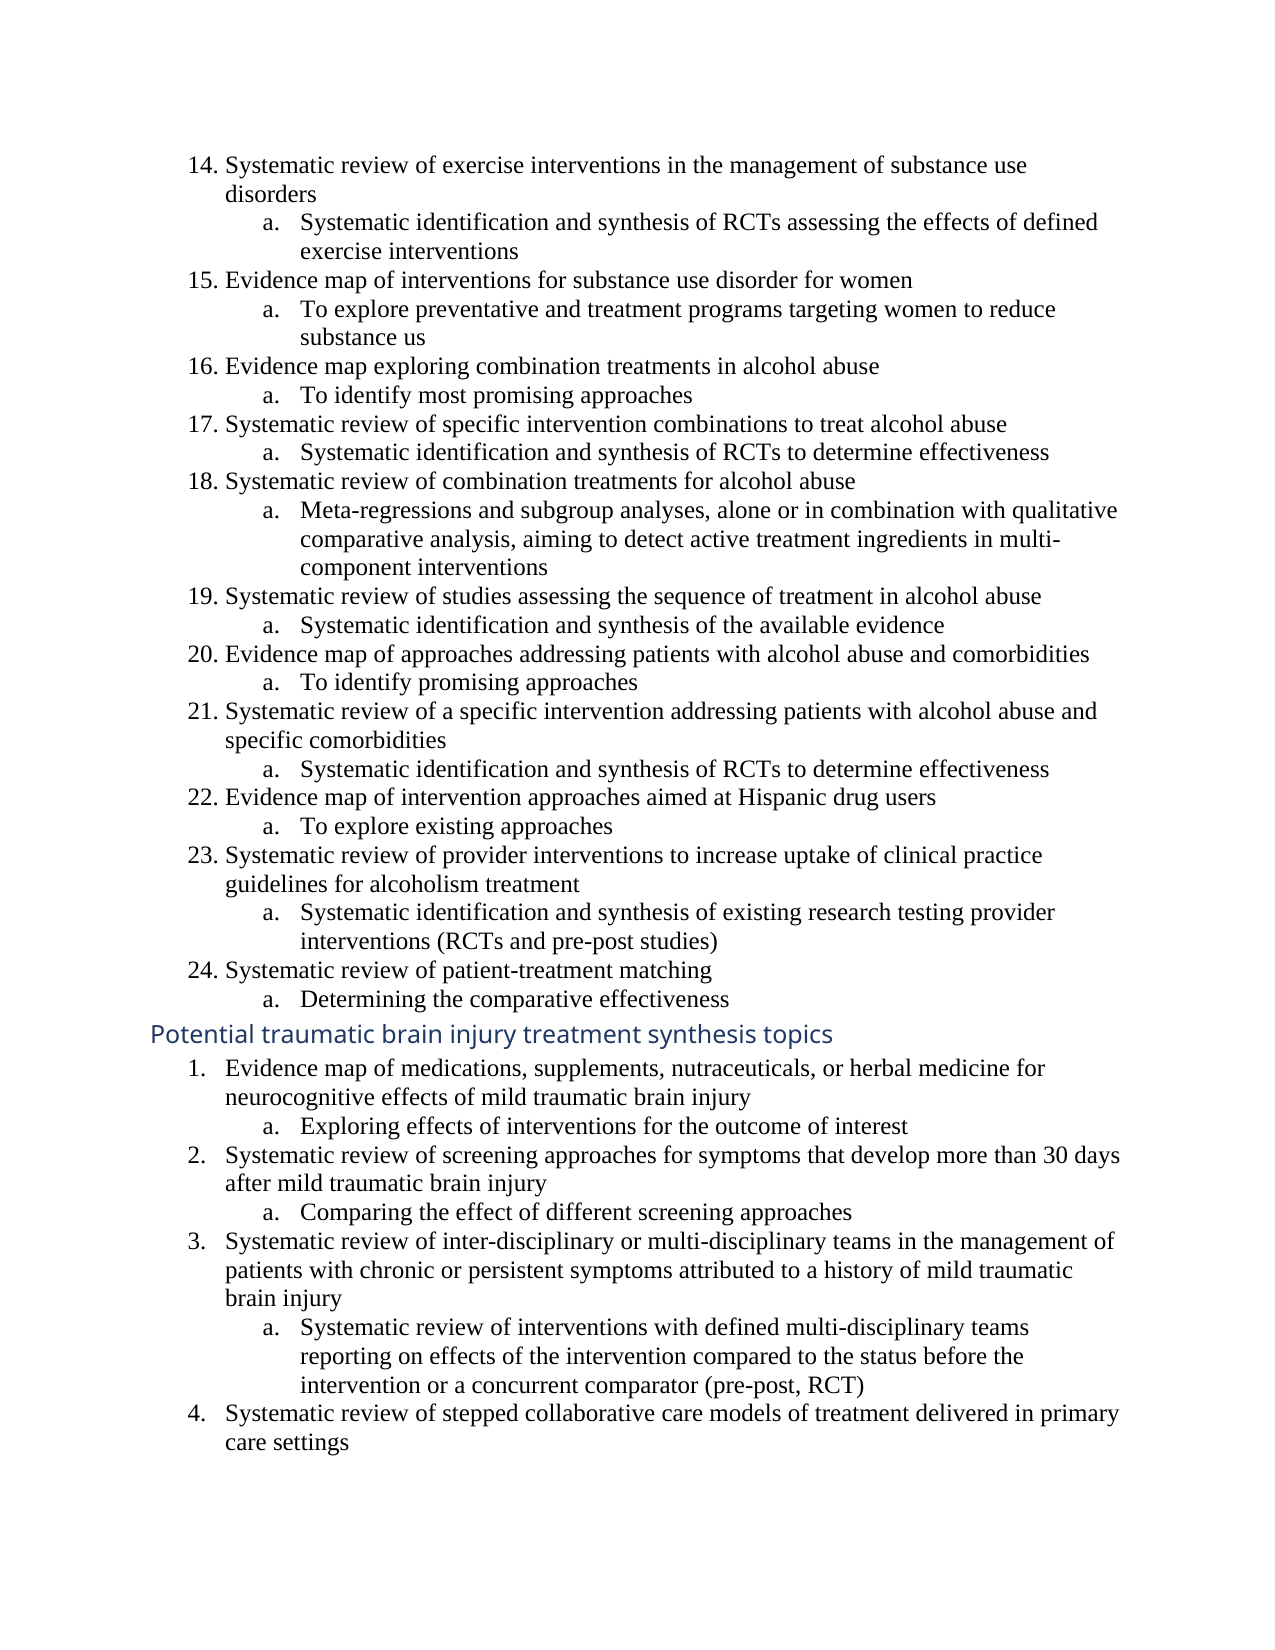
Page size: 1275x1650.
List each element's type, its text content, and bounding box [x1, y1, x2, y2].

list Systematic review of combination treatments for alcohol abuse [187, 466, 1125, 495]
list Systematic review of specific intervention combinations to treat alcohol abuse [187, 409, 1125, 437]
list Exploring effects of interventions for the outcome of interest [262, 1111, 1125, 1140]
list To identify promising approaches [262, 667, 1125, 696]
list Systematic review of studies assessing the sequence of treatment in alcohol abuse [187, 581, 1125, 610]
list Comparing the effect of different screening approaches [262, 1197, 1125, 1226]
list Systematic review of patient-treatment matching [187, 955, 1125, 984]
list Systematic identification and synthesis of RCTs to determine effectiveness [262, 754, 1125, 782]
list Systematic review of stepped collaborative care models of treatment delivered in primary care settings [187, 1398, 1125, 1456]
list Systematic review of interventions with defined multi-disciplinary teams reporting on effects of the intervention compared to the status before the intervention or a concurrent comparator (pre-post, RCT) [262, 1312, 1125, 1398]
list To explore existing approaches [262, 811, 1125, 840]
list Systematic review of exercise interventions in the management of substance use disorders [187, 150, 1125, 207]
list Determining the comparative effectiveness [262, 984, 1125, 1012]
list Systematic identification and synthesis of RCTs assessing the effects of defined exercise interventions [262, 207, 1125, 265]
subtitle Potential traumatic brain injury treatment synthesis topics [150, 1017, 1125, 1051]
list Systematic review of a specific intervention addressing patients with alcohol abuse and specific comorbidities [187, 696, 1125, 754]
list To identify most promising approaches [262, 380, 1125, 409]
list Systematic review of screening approaches for symptoms that develop more than 30 days after mild traumatic brain injury [187, 1140, 1125, 1197]
list Evidence map of interventions for substance use disorder for women [187, 265, 1125, 294]
list Systematic review of inter-disciplinary or multi-disciplinary teams in the management of patients with chronic or persistent symptoms attributed to a history of mild traumatic brain injury [187, 1226, 1125, 1312]
list Evidence map of intervention approaches aimed at Hispanic drug users [187, 782, 1125, 811]
list Systematic identification and synthesis of the available evidence [262, 610, 1125, 639]
list Evidence map exploring combination treatments in alcohol abuse [187, 351, 1125, 380]
list Meta-regressions and subgroup analyses, alone or in combination with qualitative comparative analysis, aiming to detect active treatment ingredients in multi-component interventions [262, 495, 1125, 581]
list To explore preventative and treatment programs targeting women to reduce substance us [262, 294, 1125, 351]
list Evidence map of approaches addressing patients with alcohol abuse and comorbidities [187, 639, 1125, 667]
list Systematic review of provider interventions to increase uptake of clinical practice guidelines for alcoholism treatment [187, 840, 1125, 897]
list Evidence map of medications, supplements, nutraceuticals, or herbal medicine for neurocognitive effects of mild traumatic brain injury [187, 1053, 1125, 1111]
list Systematic identification and synthesis of existing research testing provider interventions (RCTs and pre-post studies) [262, 897, 1125, 955]
list Systematic identification and synthesis of RCTs to determine effectiveness [262, 437, 1125, 466]
